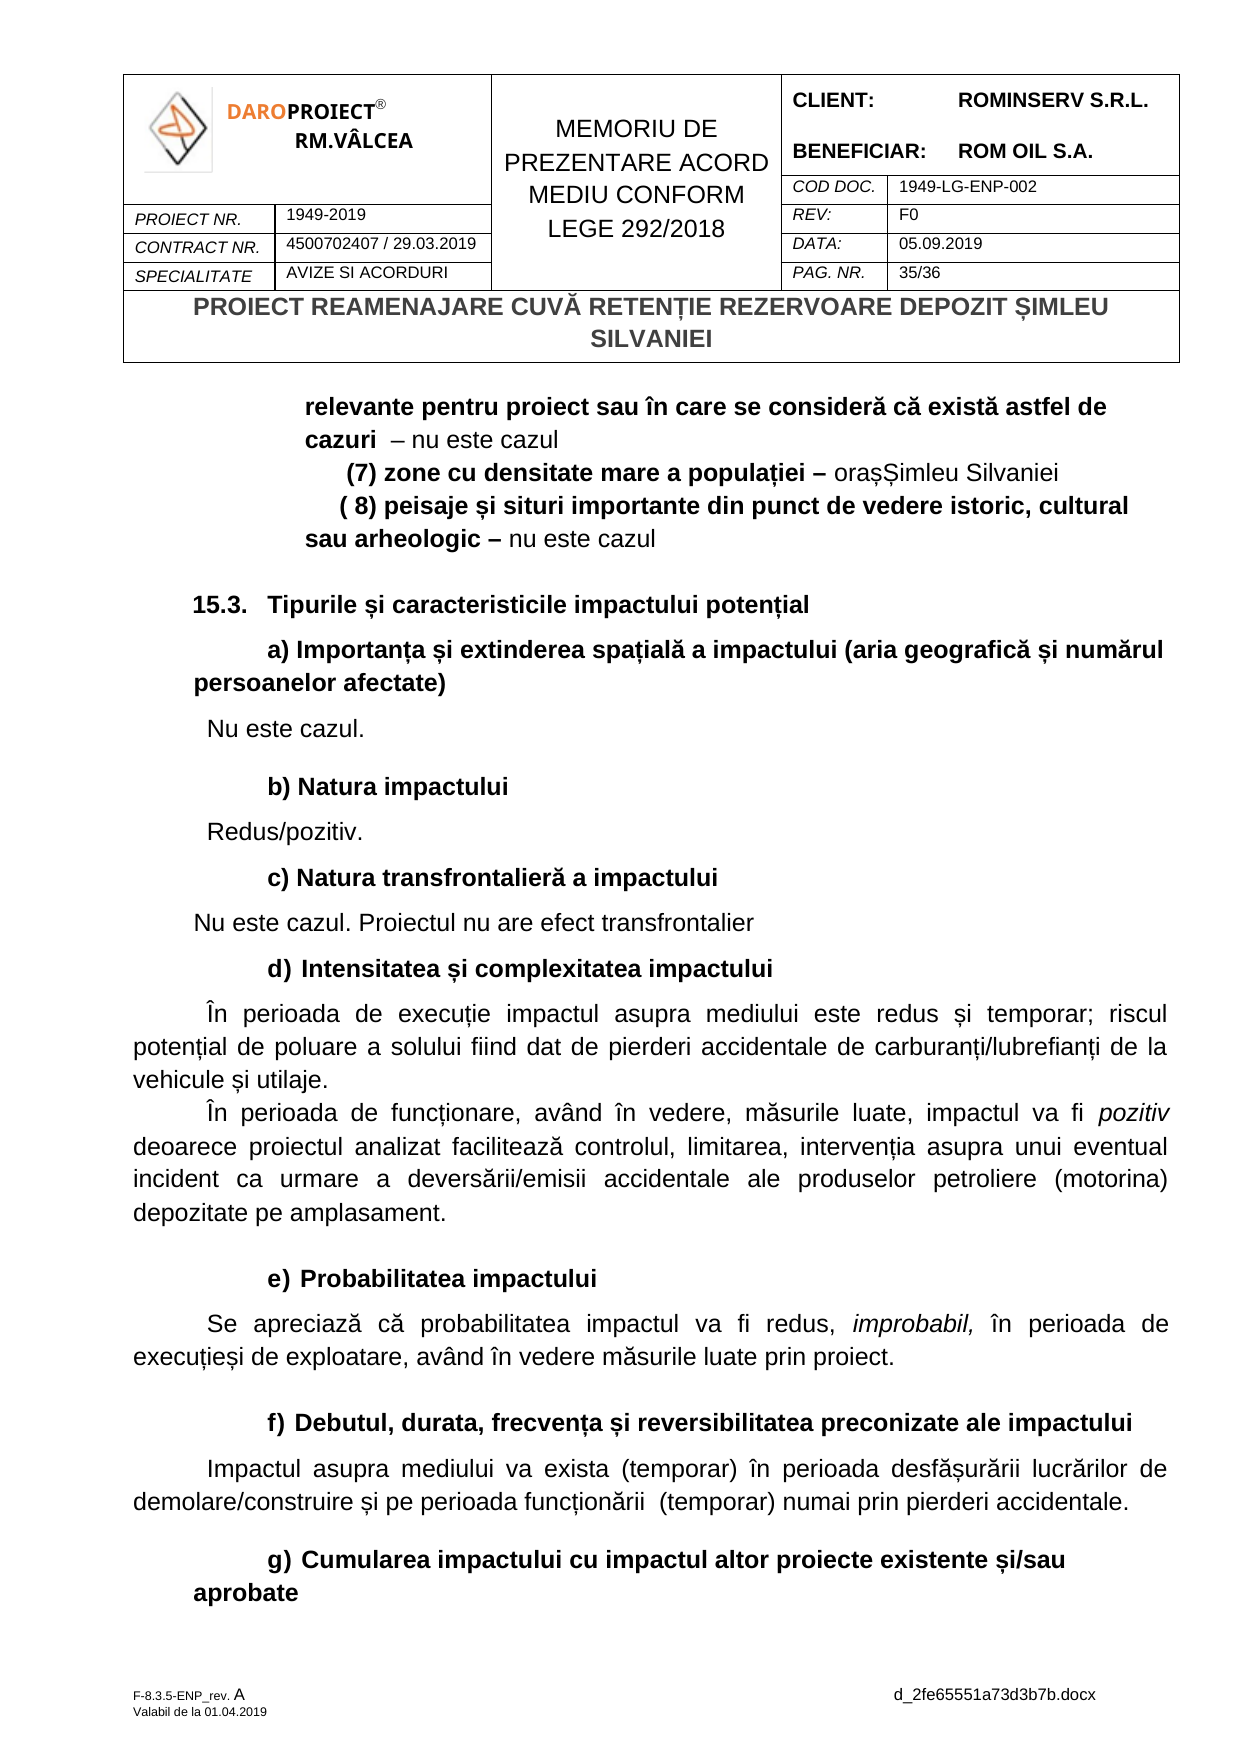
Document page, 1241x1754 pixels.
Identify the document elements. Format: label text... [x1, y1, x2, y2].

text În perioada de execuție impactul asupra mediului este redus și temporar; riscul potențial de poluare a solului fiind dat de pierderi accidentale de carburanți/lubrefianți de la vehicule și utilaje. [133, 999, 1169, 1094]
text e) Probabilitatea impactului [193, 1263, 1169, 1292]
text b) Natura impactului [193, 772, 1169, 801]
list Tipurile și caracteristicile impactului potențial [192, 590, 1169, 618]
text d) Intensitatea și complexitatea impactului [193, 954, 1169, 983]
text ( 8) peisaje și situri importante din punct de vedere istoric, cultural sau arheologic – nu este cazul [304, 491, 1169, 552]
text Nu este cazul. [133, 714, 1169, 742]
text g) Cumularea impactului cu impactul altor proiecte existente și/sau aprobate [193, 1545, 1169, 1606]
text Nu este cazul. Proiectul nu are efect transfrontalier [133, 908, 1169, 937]
text Redus/pozitiv. [133, 817, 1169, 846]
text Se apreciază că probabilitatea impactul va fi redus, improbabil, în perioada de execuțieși de exploatare, având în vedere măsurile luate prin proiect. [133, 1309, 1169, 1371]
text a) Importanța și extinderea spațială a impactului (aria geografică și numărul persoanelor afectate) [193, 635, 1169, 697]
text Impactul asupra mediului va exista (temporar) în perioada desfășurării lucrărilor de demolare/construire și pe perioada funcționării (temporar) numai prin pierderi accidentale. [133, 1454, 1169, 1515]
text (7) zone cu densitate mare a populației – orașȘimleu Silvaniei [304, 458, 1169, 486]
text În perioada de funcționare, având în vedere, măsurile luate, impactul va fi pozitiv deoarece proiectul analizat facilitează controlul, limitarea, intervenția asupra unui eventual incident ca urmare a deversării/emisii accidentale ale produselor petroliere (motorina) depozitate pe amplasament. [133, 1098, 1169, 1226]
text c) Natura transfrontalieră a impactului [193, 863, 1169, 892]
picture [144, 87, 214, 174]
text f) Debutul, durata, frecvența și reversibilitatea preconizate ale impactului [193, 1408, 1169, 1437]
